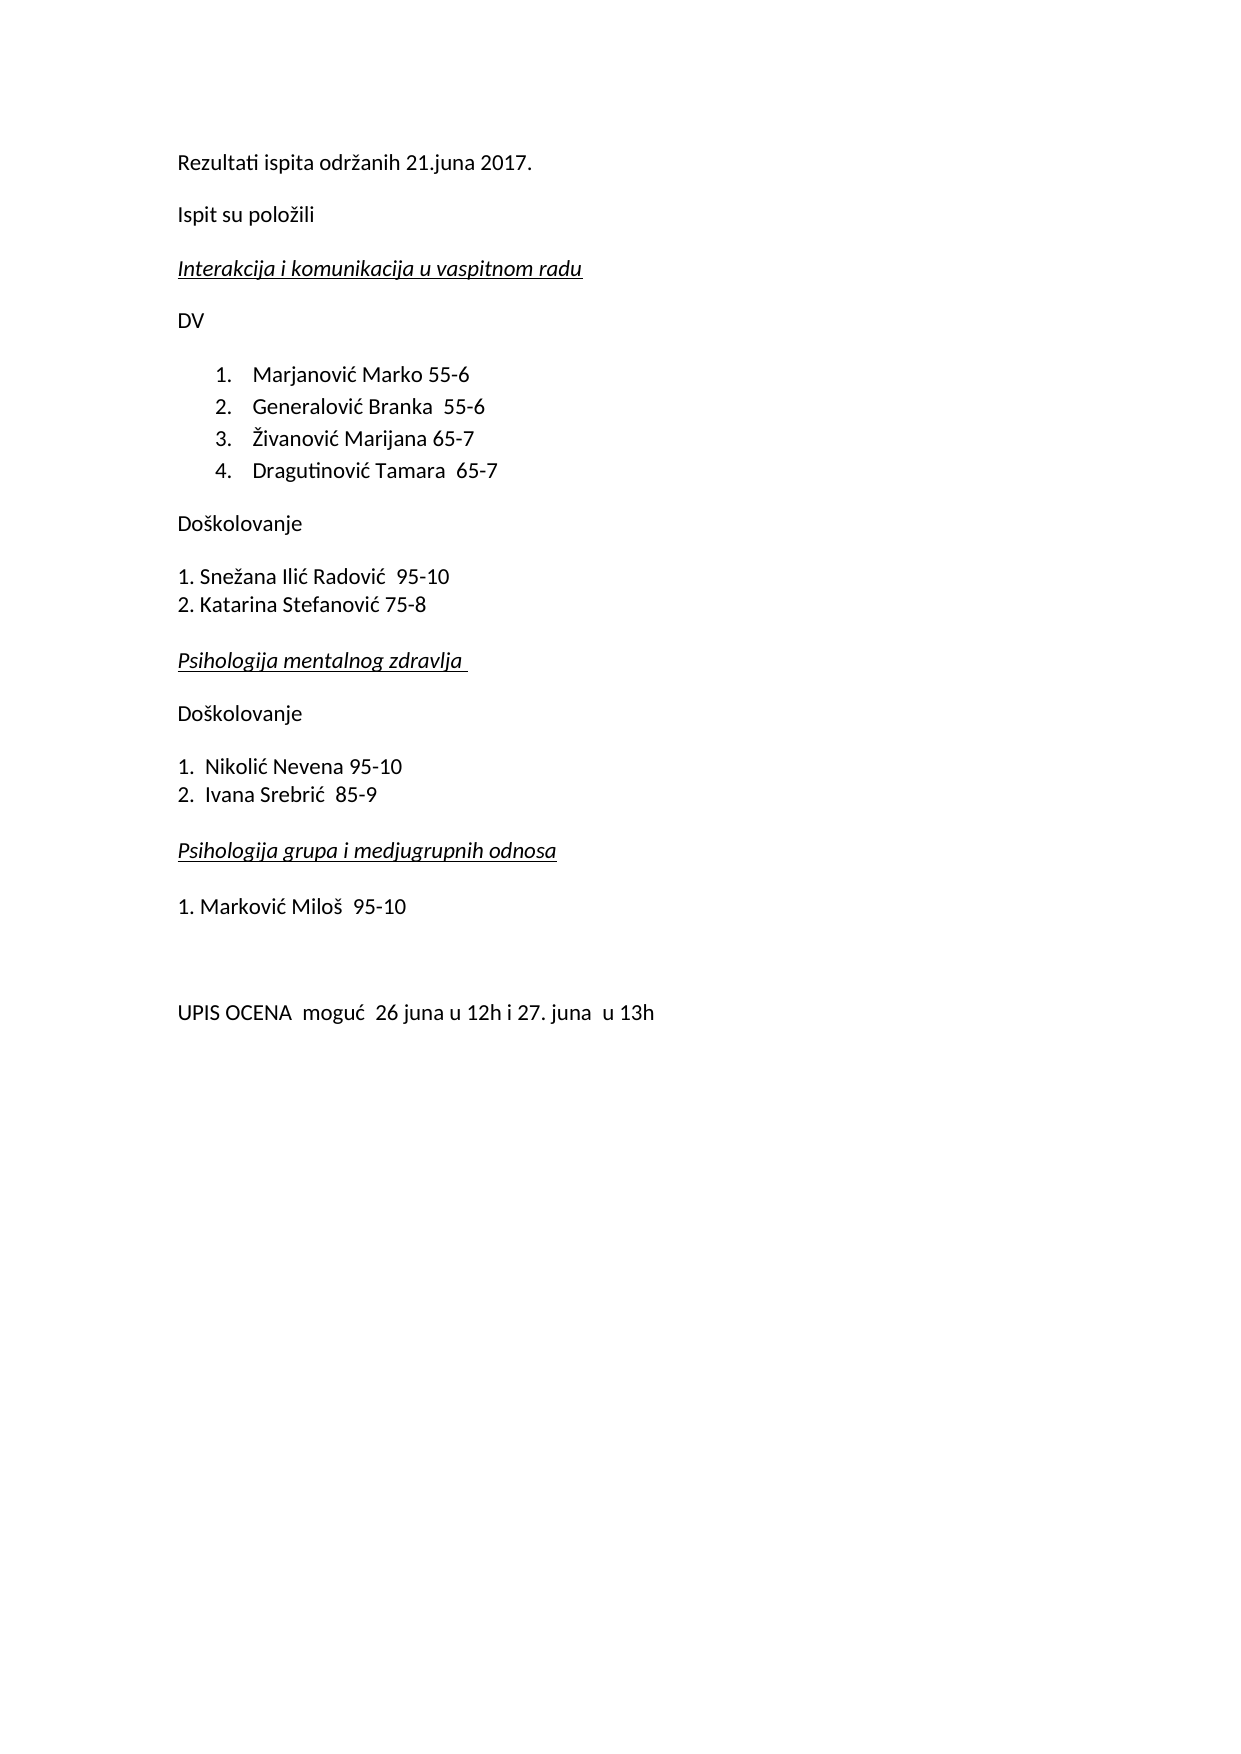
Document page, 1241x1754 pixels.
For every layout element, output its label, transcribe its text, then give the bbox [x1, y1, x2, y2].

list Marjanović Marko 55-6 [215, 360, 1122, 388]
text 1. Marković Miloš 95-10 [177, 892, 1122, 921]
text 1. Nikolić Nevena 95-10 [177, 752, 1122, 780]
text Doškolovanje [177, 509, 1122, 537]
text DV [177, 307, 1122, 335]
text Rezultati ispita održanih 21.juna 2017. [177, 148, 1122, 176]
list Živanović Marijana 65-7 [215, 424, 1122, 452]
text Doškolovanje [177, 699, 1122, 727]
text Psihologija grupa i medjugrupnih odnosa [177, 836, 1122, 864]
text Psihologija mentalnog zdravlja [177, 646, 1122, 674]
text Ispit su položili [177, 201, 1122, 229]
text UPIS OCENA moguć 26 juna u 12h i 27. juna u 13h [177, 998, 1122, 1027]
text 1. Snežana Ilić Radović 95-10 [177, 562, 1122, 590]
text 2. Ivana Srebrić 85-9 [177, 780, 1122, 808]
text Interakcija i komunikacija u vaspitnom radu [177, 254, 1122, 282]
text 2. Katarina Stefanović 75-8 [177, 590, 1122, 618]
list Generalović Branka 55-6 [215, 392, 1122, 420]
list Dragutinović Tamara 65-7 [215, 456, 1122, 484]
